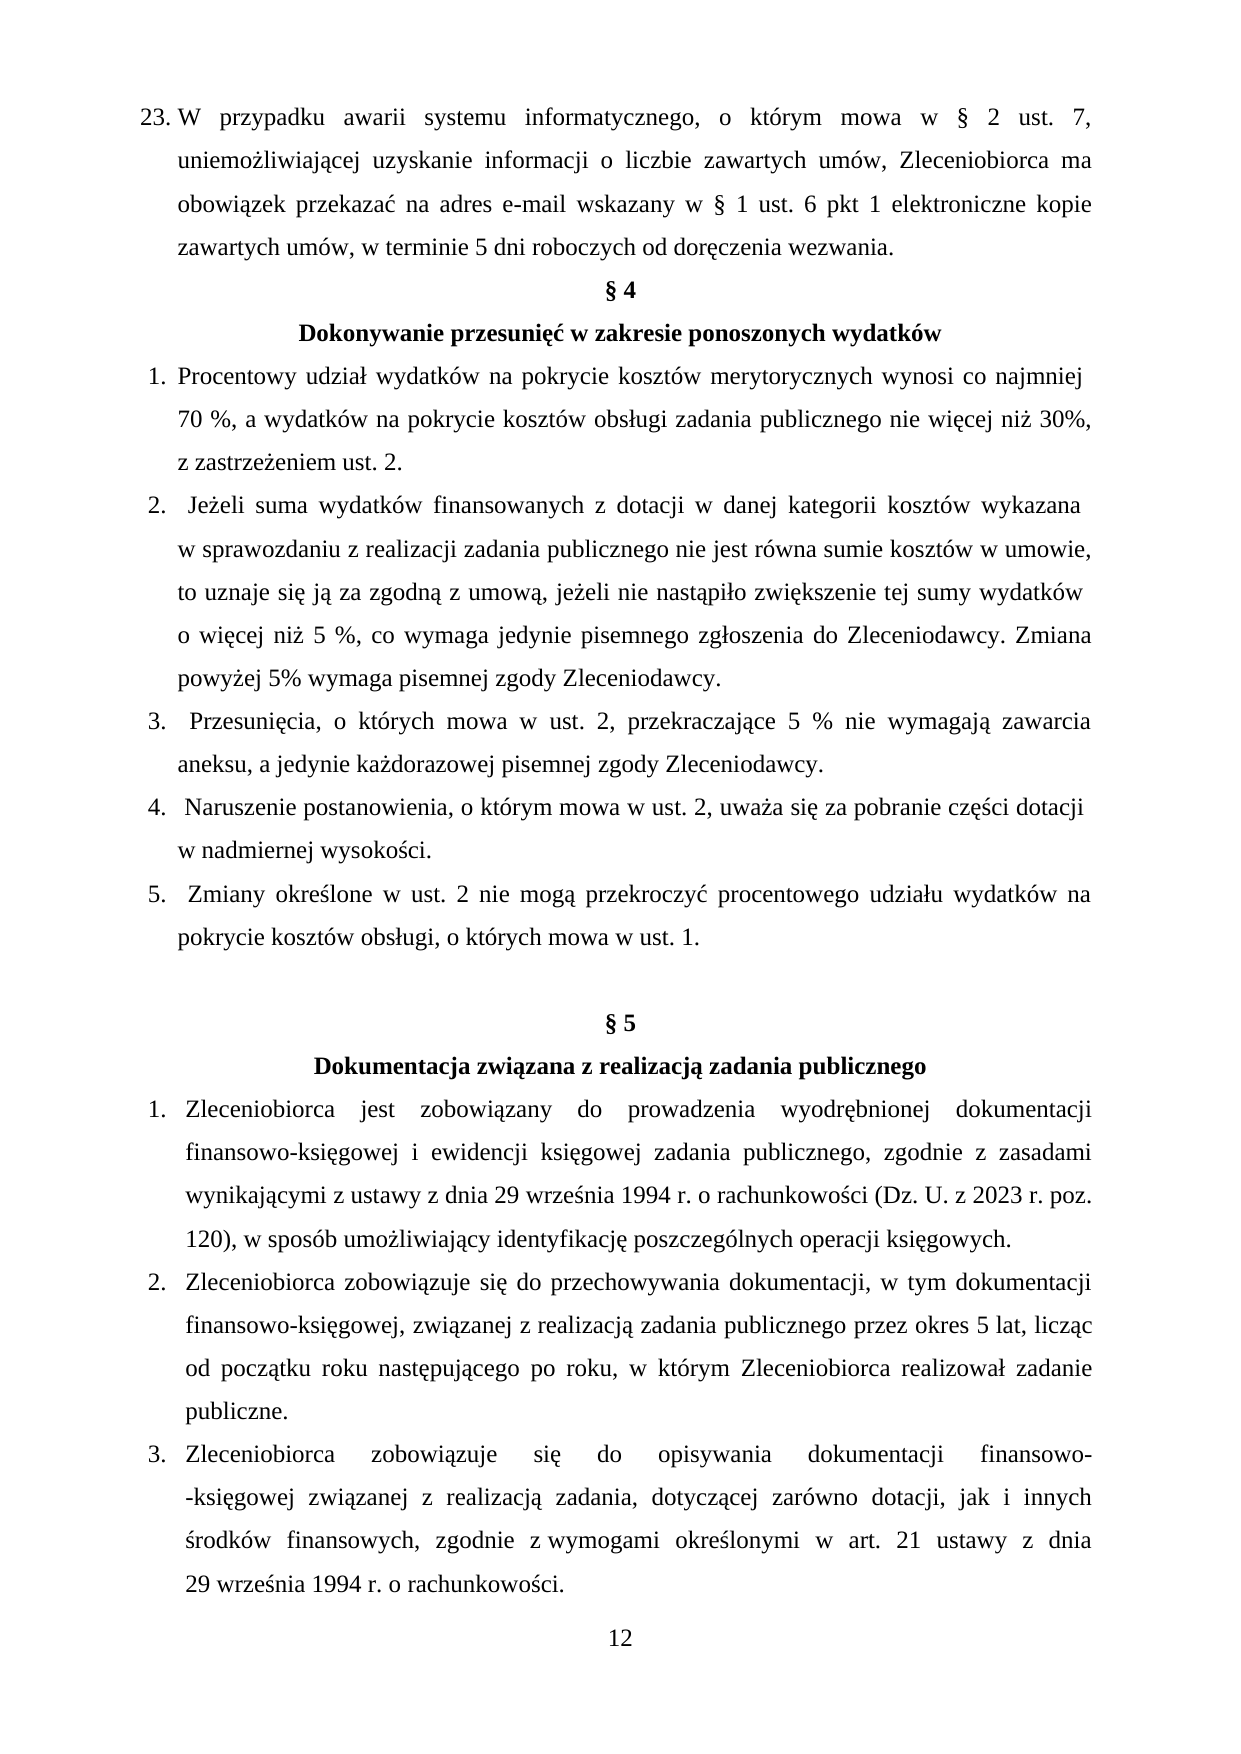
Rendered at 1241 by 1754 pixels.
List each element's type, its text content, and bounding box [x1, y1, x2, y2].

list Jeżeli suma wydatków finansowanych z dotacji w danej kategorii kosztów wykazana w sprawozdaniu z realizacji zadania publicznego nie jest równa sumie kosztów w umowie, to uznaje się ją za zgodną z umową, jeżeli nie nastąpiło zwiększenie tej sumy wydatków o więcej niż 5 %, co wymaga jedynie pisemnego zgłoszenia do Zleceniodawcy. Zmiana powyżej 5% wymaga pisemnej zgody Zleceniodawcy. [148, 491, 1093, 692]
list Procentowy udział wydatków na pokrycie kosztów merytorycznych wynosi co najmniej 70 %, a wydatków na pokrycie kosztów obsługi zadania publicznego nie więcej niż 30%, z zastrzeżeniem ust. 2. [148, 361, 1093, 476]
list Naruszenie postanowienia, o którym mowa w ust. 2, uważa się za pobranie części dotacji w nadmiernej wysokości. [148, 792, 1093, 864]
text § 4 [148, 275, 1093, 304]
list Zmiany określone w ust. 2 nie mogą przekroczyć procentowego udziału wydatków na pokrycie kosztów obsługi, o których mowa w ust. 1. [148, 879, 1093, 951]
list Zleceniobiorca zobowiązuje się do przechowywania dokumentacji, w tym dokumentacji finansowo-księgowej, związanej z realizacją zadania publicznego przez okres 5 lat, licząc od początku roku następującego po roku, w którym Zleceniobiorca realizował zadanie publiczne. [148, 1267, 1093, 1425]
list Przesunięcia, o których mowa w ust. 2, przekraczające 5 % nie wymagają zawarcia aneksu, a jedynie każdorazowej pisemnej zgody Zleceniodawcy. [148, 706, 1093, 778]
list W przypadku awarii systemu informatycznego, o którym mowa w § 2 ust. 7, uniemożliwiającej uzyskanie informacji o liczbie zawartych umów, Zleceniobiorca ma obowiązek przekazać na adres e-mail wskazany w § 1 ust. 6 pkt 1 elektroniczne kopie zawartych umów, w terminie 5 dni roboczych od doręczenia wezwania. [140, 102, 1093, 261]
list Zleceniobiorca jest zobowiązany do prowadzenia wyodrębnionej dokumentacji finansowo-księgowej i ewidencji księgowej zadania publicznego, zgodnie z zasadami wynikającymi z ustawy z dnia 29 września 1994 r. o rachunkowości (Dz. U. z 2023 r. poz. 120), w sposób umożliwiający identyfikację poszczególnych operacji księgowych. [148, 1094, 1093, 1252]
text § 5 [148, 1008, 1093, 1037]
text Dokonywanie przesunięć w zakresie ponoszonych wydatków [148, 318, 1093, 347]
text Dokumentacja związana z realizacją zadania publicznego [148, 1051, 1093, 1080]
list Zleceniobiorca zobowiązuje się do opisywania dokumentacji finansowo- -księgowej związanej z realizacją zadania, dotyczącej zarówno dotacji, jak i innych środków finansowych, zgodnie z wymogami określonymi w art. 21 ustawy z dnia 29 września 1994 r. o rachunkowości. [148, 1439, 1093, 1597]
